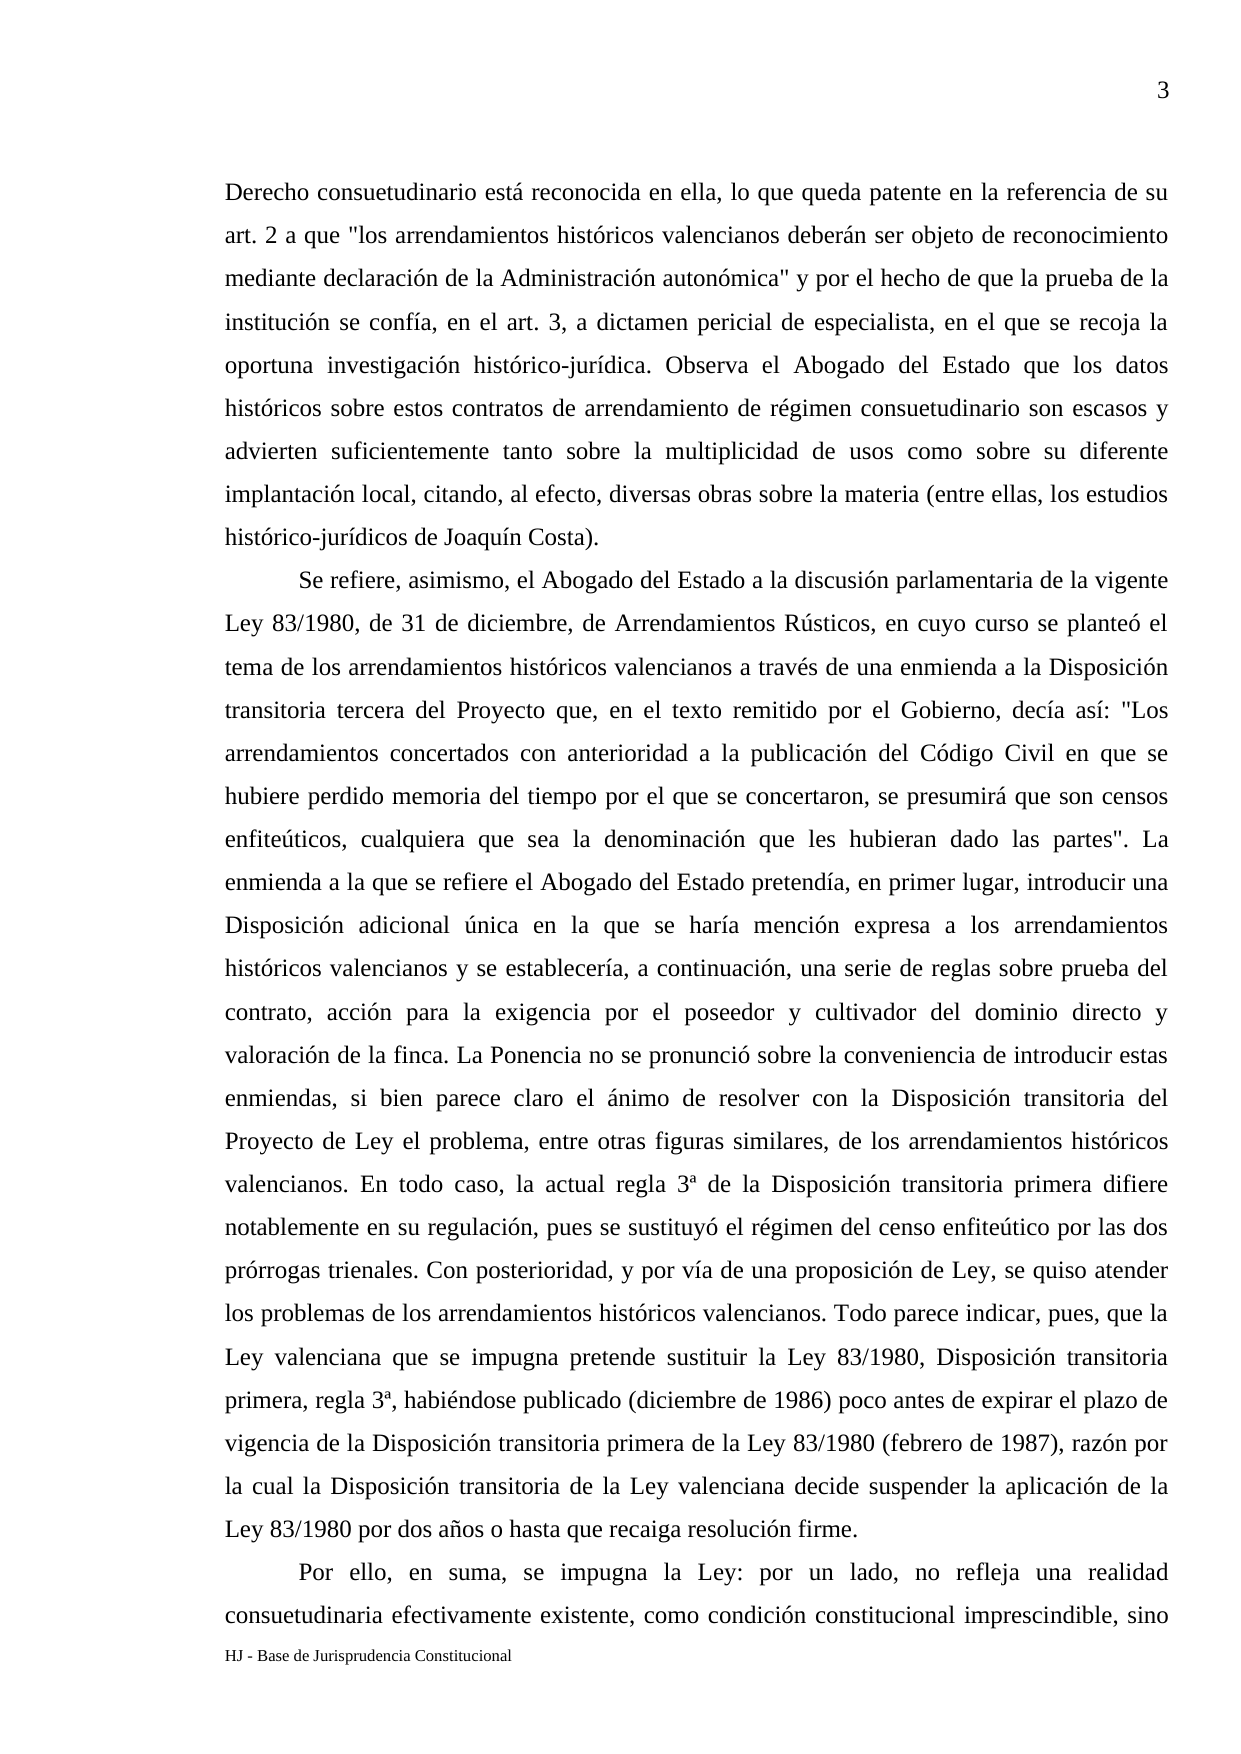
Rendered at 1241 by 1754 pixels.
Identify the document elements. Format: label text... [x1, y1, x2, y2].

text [224, 1557, 1169, 1629]
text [224, 177, 1169, 551]
text Se refiere, asimismo, el Abogado del Estado a la discusión parlamentaria de la vigente Ley 83/1980, de 31 de diciembre, de Arrendamientos Rústicos, en cuyo curso se planteó el tema de los arrendamientos históricos valencianos a través de una enmienda a la Disposición transitoria tercera del Proyecto que, en el texto remitido por el Gobierno, decía así: "Los arrendamientos concertados con anterioridad a la publicación del Código Civil en que se hubiere perdido memoria del tiempo por el que se concertaron, se presumirá que son censos enfiteúticos, cualquiera que sea la denominación que les hubieran dado las partes". La enmienda a la que se refiere el Abogado del Estado pretendía, en primer lugar, introducir una Disposición adicional única en la que se haría mención expresa a los arrendamientos históricos valencianos y se establecería, a continuación, una serie de reglas sobre prueba del contrato, acción para la exigencia por el poseedor y cultivador del dominio directo y valoración de la finca. La Ponencia no se pronunció sobre la conveniencia de introducir estas enmiendas, si bien parece claro el ánimo de resolver con la Disposición transitoria del Proyecto de Ley el problema, entre otras figuras similares, de los arrendamientos históricos valencianos. En todo caso, la actual regla 3ª de la Disposición transitoria primera difiere notablemente en su regulación, pues se sustituyó el régimen del censo enfiteútico por las dos prórrogas trienales. Con posterioridad, y por vía de una proposición de Ley, se quiso atender los problemas de los arrendamientos históricos valencianos. Todo parece indicar, pues, que la Ley valenciana que se impugna pretende sustituir la Ley 83/1980, Disposición transitoria primera, regla 3ª, habiéndose publicado (diciembre de 1986) poco antes de expirar el plazo de vigencia de la Disposición transitoria primera de la Ley 83/1980 (febrero de 1987), razón por la cual la Disposición transitoria de la Ley valenciana decide suspender la aplicación de la Ley 83/1980 por dos años o hasta que recaiga resolución firme. [224, 565, 1169, 1543]
